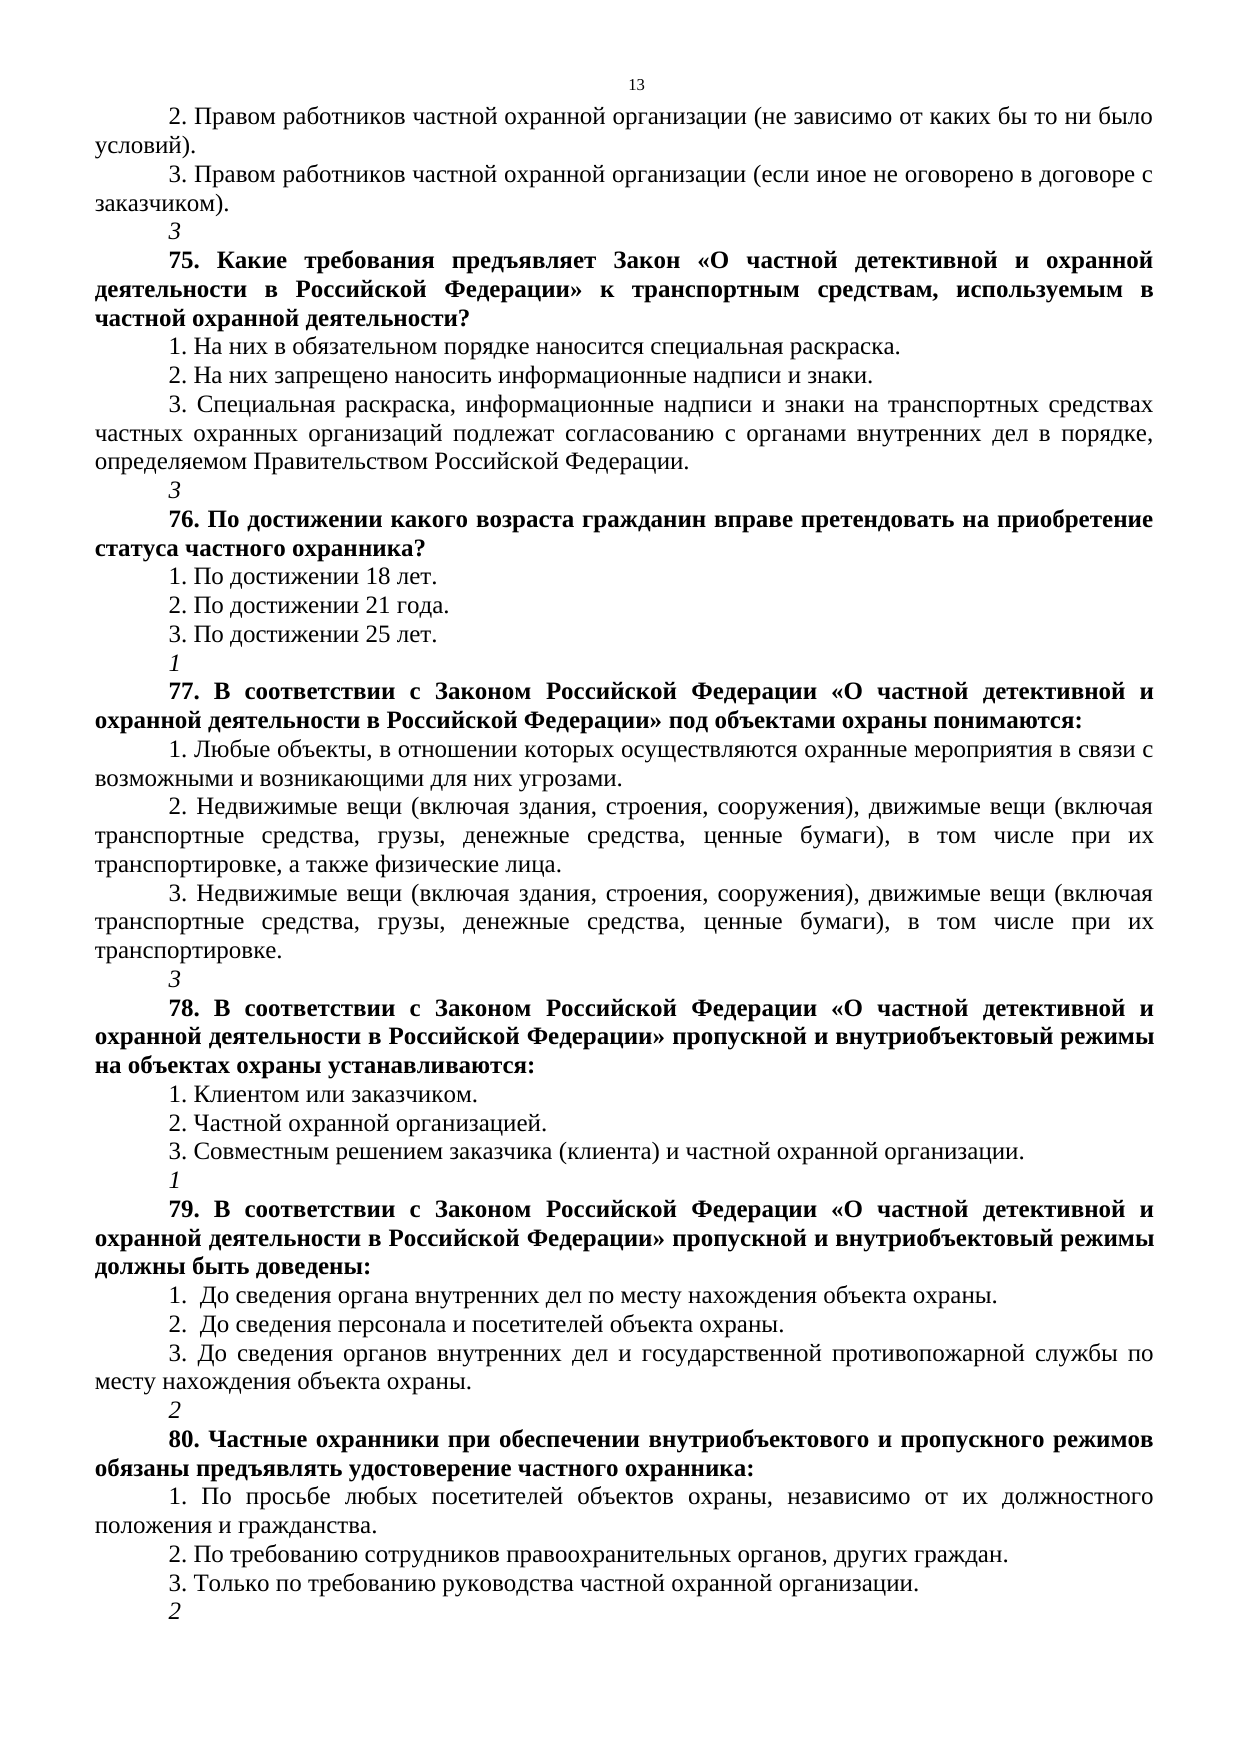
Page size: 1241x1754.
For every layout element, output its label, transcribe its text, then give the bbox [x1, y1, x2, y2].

text 1. По просьбе любых посетителей объектов охраны, независимо от их должностного положения и гражданства. [94, 1481, 1154, 1539]
text 3. Правом работников частной охранной организации (если иное не оговорено в договоре с заказчиком). [94, 159, 1154, 216]
text 2. Недвижимые вещи (включая здания, строения, сооружения), движимые вещи (включая транспортные средства, грузы, денежные средства, ценные бумаги), в том числе при их транспортировке, а также физические лица. [94, 791, 1154, 878]
text 2. Правом работников частной охранной организации (не зависимо от каких бы то ни было условий). [94, 101, 1154, 159]
text 78. В соответствии с Законом Российской Федерации «О частной детективной и охранной деятельности в Российской Федерации» пропускной и внутриобъектовый режимы на объектах охраны устанавливаются: [94, 993, 1154, 1079]
text 1. До сведения органа внутренних дел по месту нахождения объекта охраны. [94, 1280, 1154, 1309]
text 3 [94, 964, 1154, 993]
text 3. До сведения органов внутренних дел и государственной противопожарной службы по месту нахождения объекта охраны. [94, 1338, 1154, 1395]
text 3. Недвижимые вещи (включая здания, строения, сооружения), движимые вещи (включая транспортные средства, грузы, денежные средства, ценные бумаги), в том числе при их транспортировке. [94, 878, 1154, 964]
text 2 [94, 1395, 1154, 1424]
text 75. Какие требования предъявляет Закон «О частной детективной и охранной деятельности в Российской Федерации» к транспортным средствам, используемым в частной охранной деятельности? [94, 245, 1154, 331]
text 2 [94, 1596, 1154, 1625]
text 1 [94, 1165, 1154, 1194]
text 2. По достижении 21 года. [94, 590, 1154, 619]
text 3. Только по требованию руководства частной охранной организации. [94, 1568, 1154, 1596]
text 77. В соответствии с Законом Российской Федерации «О частной детективной и охранной деятельности в Российской Федерации» под объектами охраны понимаются: [94, 676, 1154, 734]
text 1 [94, 648, 1154, 676]
text 3. По достижении 25 лет. [94, 619, 1154, 648]
text 2. Частной охранной организацией. [94, 1108, 1154, 1136]
text 2. На них запрещено наносить информационные надписи и знаки. [94, 360, 1154, 389]
text 3 [94, 475, 1154, 504]
text 79. В соответствии с Законом Российской Федерации «О частной детективной и охранной деятельности в Российской Федерации» пропускной и внутриобъектовый режимы должны быть доведены: [94, 1194, 1154, 1280]
text 2. До сведения персонала и посетителей объекта охраны. [94, 1309, 1154, 1338]
text 80. Частные охранники при обеспечении внутриобъектового и пропускного режимов обязаны предъявлять удостоверение частного охранника: [94, 1424, 1154, 1481]
text 76. По достижении какого возраста гражданин вправе претендовать на приобретение статуса частного охранника? [94, 504, 1154, 561]
text 3 [94, 216, 1154, 245]
text 1. Любые объекты, в отношении которых осуществляются охранные мероприятия в связи с возможными и возникающими для них угрозами. [94, 734, 1154, 791]
text 1. Клиентом или заказчиком. [94, 1079, 1154, 1108]
text 3. Специальная раскраска, информационные надписи и знаки на транспортных средствах частных охранных организаций подлежат согласованию с органами внутренних дел в порядке, определяемом Правительством Российской Федерации. [94, 389, 1154, 475]
text 1. По достижении 18 лет. [94, 561, 1154, 590]
text 1. На них в обязательном порядке наносится специальная раскраска. [94, 331, 1154, 360]
text 3. Совместным решением заказчика (клиента) и частной охранной организации. [94, 1136, 1154, 1165]
text 2. По требованию сотрудников правоохранительных органов, других граждан. [94, 1539, 1154, 1568]
